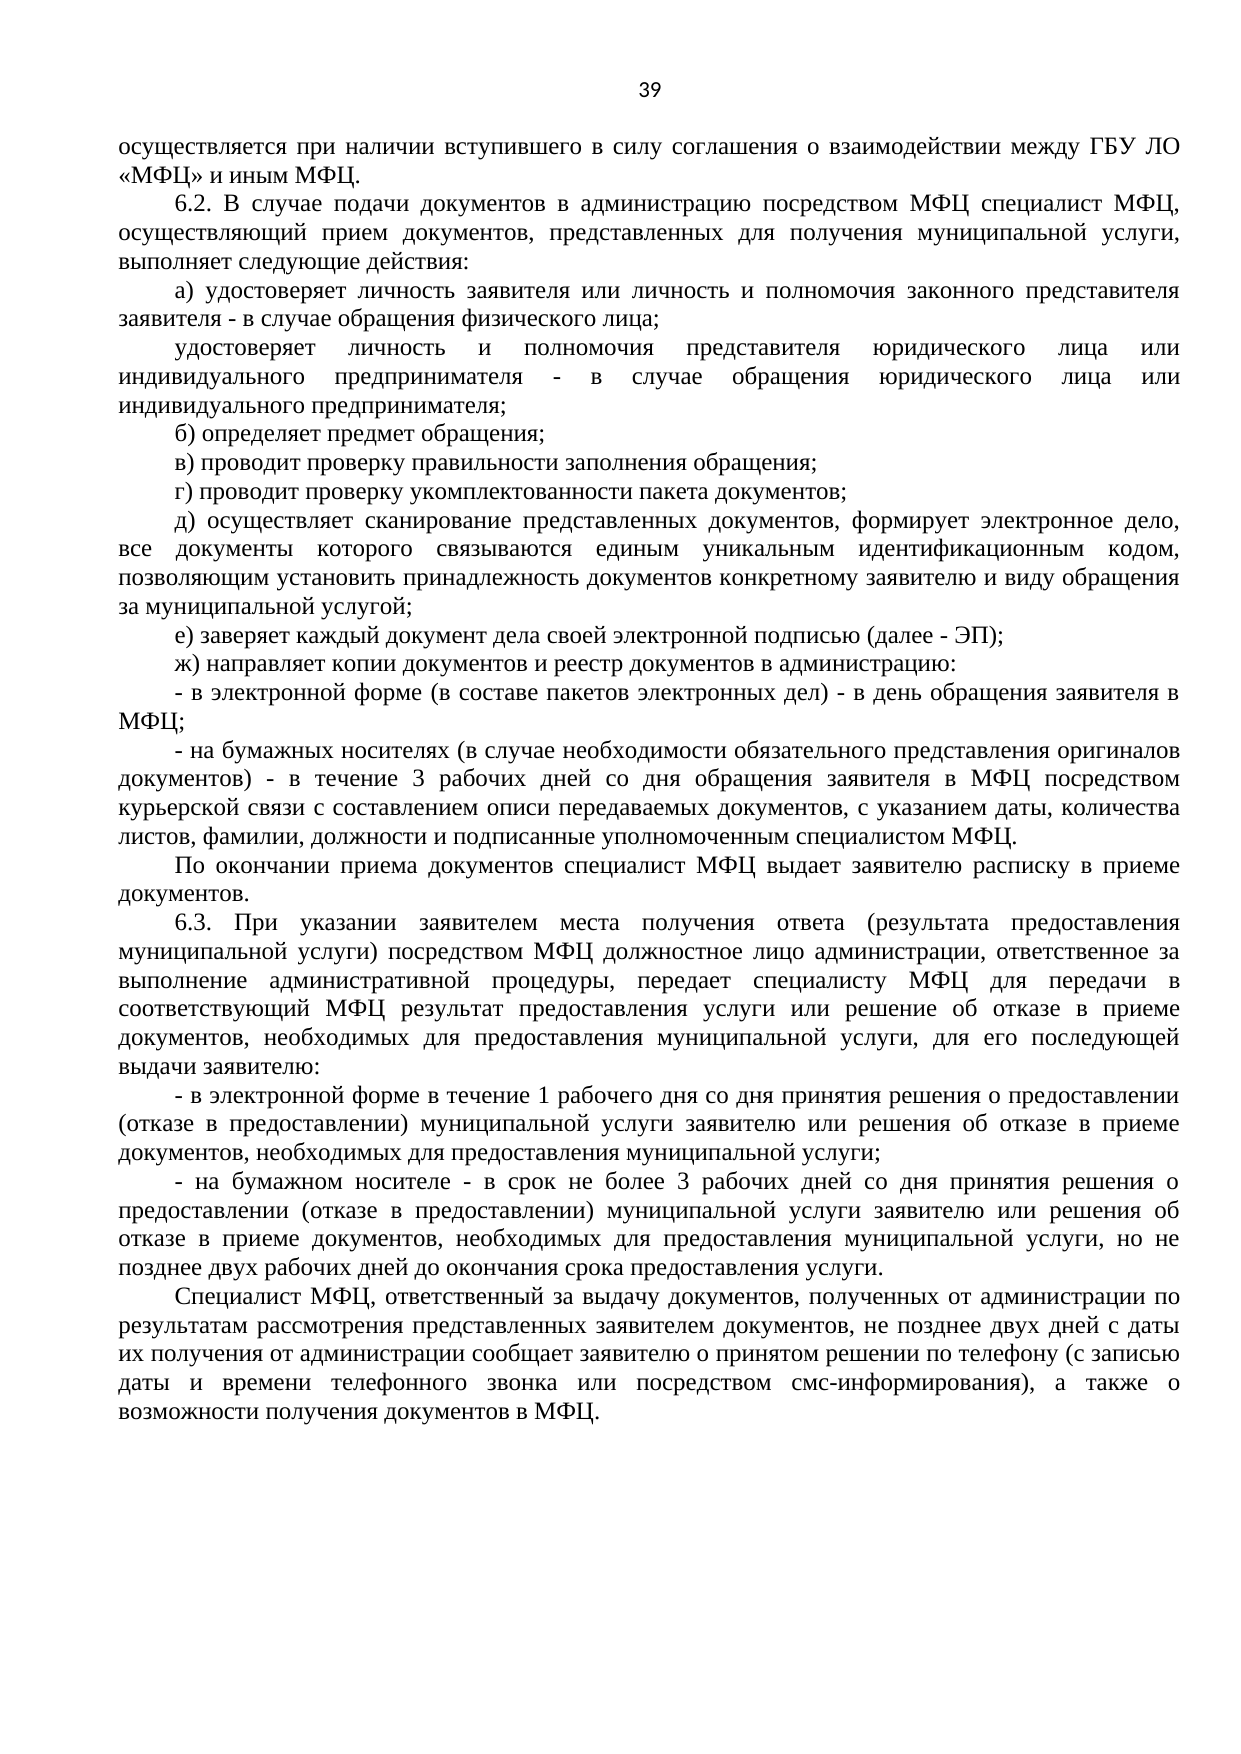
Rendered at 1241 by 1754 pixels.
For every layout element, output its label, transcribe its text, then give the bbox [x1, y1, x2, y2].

text в) проводит проверку правильности заполнения обращения; [118, 447, 1181, 476]
text г) проводит проверку укомплектованности пакета документов; [118, 476, 1181, 505]
text е) заверяет каждый документ дела своей электронной подписью (далее - ЭП); [118, 620, 1181, 648]
text По окончании приема документов специалист МФЦ выдает заявителю расписку в приеме документов. [118, 850, 1181, 907]
text а) удостоверяет личность заявителя или личность и полномочия законного представителя заявителя - в случае обращения физического лица; [118, 275, 1181, 332]
text - в электронной форме в течение 1 рабочего дня со дня принятия решения о предоставлении (отказе в предоставлении) муниципальной услуги заявителю или решения об отказе в приеме документов, необходимых для предоставления муниципальной услуги; [118, 1080, 1181, 1166]
text д) осуществляет сканирование представленных документов, формирует электронное дело, все документы которого связываются единым уникальным идентификационным кодом, позволяющим установить принадлежность документов конкретному заявителю и виду обращения за муниципальной услугой; [118, 505, 1181, 620]
text 6.3. При указании заявителем места получения ответа (результата предоставления муниципальной услуги) посредством МФЦ должностное лицо администрации, ответственное за выполнение административной процедуры, передает специалисту МФЦ для передачи в соответствующий МФЦ результат предоставления услуги или решение об отказе в приеме документов, необходимых для предоставления муниципальной услуги, для его последующей выдачи заявителю: [118, 907, 1181, 1080]
text - на бумажных носителях (в случае необходимости обязательного представления оригиналов документов) - в течение 3 рабочих дней со дня обращения заявителя в МФЦ посредством курьерской связи с составлением описи передаваемых документов, с указанием даты, количества листов, фамилии, должности и подписанные уполномоченным специалистом МФЦ. [118, 735, 1181, 850]
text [118, 131, 1181, 188]
text - на бумажном носителе - в срок не более 3 рабочих дней со дня принятия решения о предоставлении (отказе в предоставлении) муниципальной услуги заявителю или решения об отказе в приеме документов, необходимых для предоставления муниципальной услуги, но не позднее двух рабочих дней до окончания срока предоставления услуги. [118, 1166, 1181, 1281]
text Специалист МФЦ, ответственный за выдачу документов, полученных от администрации по результатам рассмотрения представленных заявителем документов, не позднее двух дней с даты их получения от администрации сообщает заявителю о принятом решении по телефону (с записью даты и времени телефонного звонка или посредством смс-информирования), а также о возможности получения документов в МФЦ. [118, 1281, 1181, 1425]
text б) определяет предмет обращения; [118, 418, 1181, 447]
text ж) направляет копии документов и реестр документов в администрацию: [118, 648, 1181, 677]
text удостоверяет личность и полномочия представителя юридического лица или индивидуального предпринимателя - в случае обращения юридического лица или индивидуального предпринимателя; [118, 332, 1181, 418]
text - в электронной форме (в составе пакетов электронных дел) - в день обращения заявителя в МФЦ; [118, 677, 1181, 735]
text 6.2. В случае подачи документов в администрацию посредством МФЦ специалист МФЦ, осуществляющий прием документов, представленных для получения муниципальной услуги, выполняет следующие действия: [118, 188, 1181, 275]
